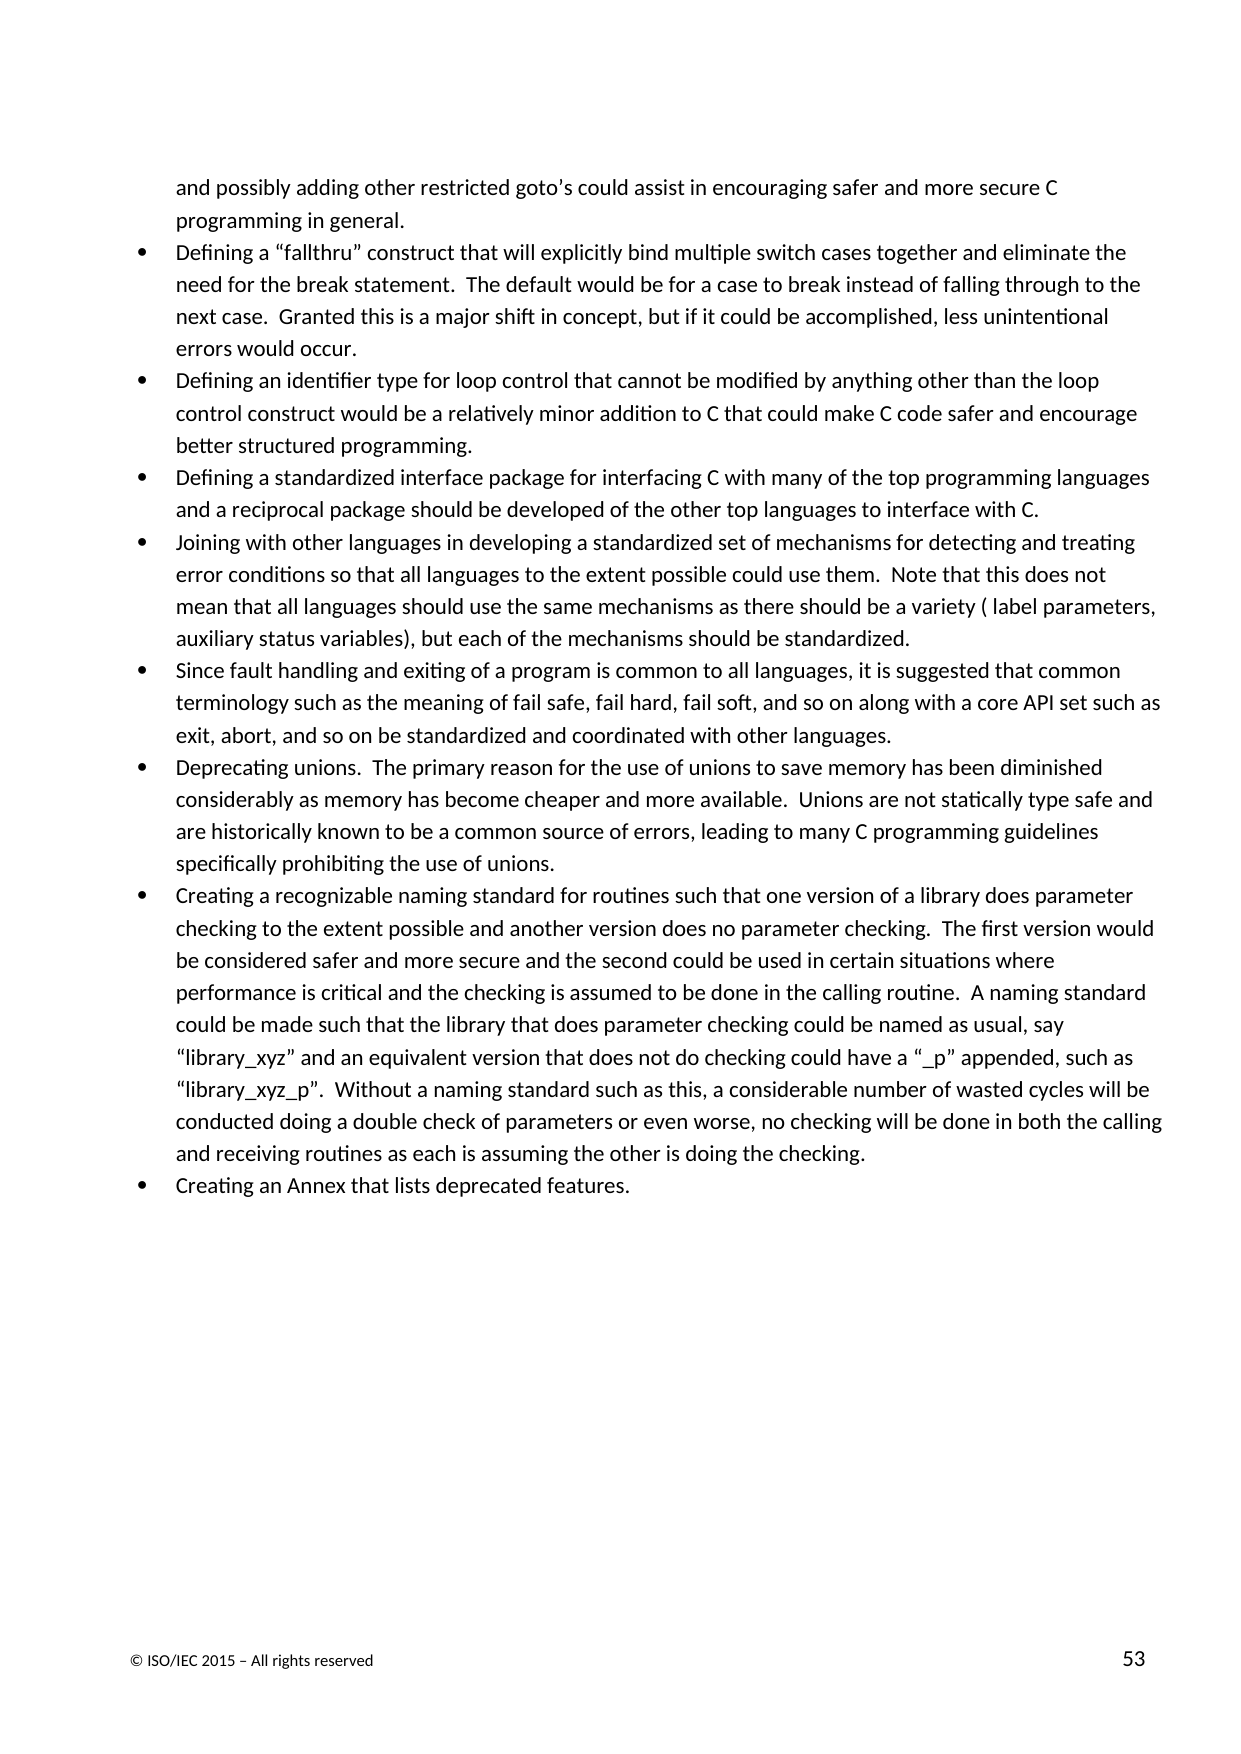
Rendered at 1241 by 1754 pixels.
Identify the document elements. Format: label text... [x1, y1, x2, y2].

list Defining an identifier type for loop control that cannot be modified by anything other than the loop control construct would be a relatively minor addition to C that could make C code safer and encourage better structured programming. [138, 367, 1164, 459]
list Deprecating unions. The primary reason for the use of unions to save memory has been diminished considerably as memory has become cheaper and more available. Unions are not statically type safe and are historically known to be a common source of errors, leading to many C programming guidelines specifically prohibiting the use of unions. [138, 753, 1164, 877]
list Joining with other languages in developing a standardized set of mechanisms for detecting and treating error conditions so that all languages to the extent possible could use them. Note that this does not mean that all languages should use the same mechanisms as there should be a variety ( label parameters, auxiliary status variables), but each of the mechanisms should be standardized. [138, 528, 1164, 652]
list Defining a standardized interface package for interfacing C with many of the top programming languages and a reciprocal package should be developed of the other top languages to interface with C. [138, 463, 1164, 523]
list Defining a “fallthru” construct that will explicitly bind multiple switch cases together and eliminate the need for the break statement. The default would be for a case to break instead of falling through to the next case. Granted this is a major shift in concept, but if it could be accomplished, less unintentional errors would occur. [138, 238, 1164, 362]
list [138, 173, 1164, 234]
list Creating a recognizable naming standard for routines such that one version of a library does parameter checking to the extent possible and another version does no parameter checking. The first version would be considered safer and more secure and the second could be used in certain situations where performance is critical and the checking is assumed to be done in the calling routine. A naming standard could be made such that the library that does parameter checking could be named as usual, say “library_xyz” and an equivalent version that does not do checking could have a “_p” appended, such as “library_xyz_p”. Without a naming standard such as this, a considerable number of wasted cycles will be conducted doing a double check of parameters or even worse, no checking will be done in both the calling and receiving routines as each is assuming the other is doing the checking. [138, 882, 1164, 1167]
list Creating an Annex that lists deprecated features. [138, 1171, 1164, 1199]
list Since fault handling and exiting of a program is common to all languages, it is suggested that common terminology such as the meaning of fail safe, fail hard, fail soft, and so on along with a core API set such as exit, abort, and so on be standardized and coordinated with other languages. [138, 656, 1164, 749]
